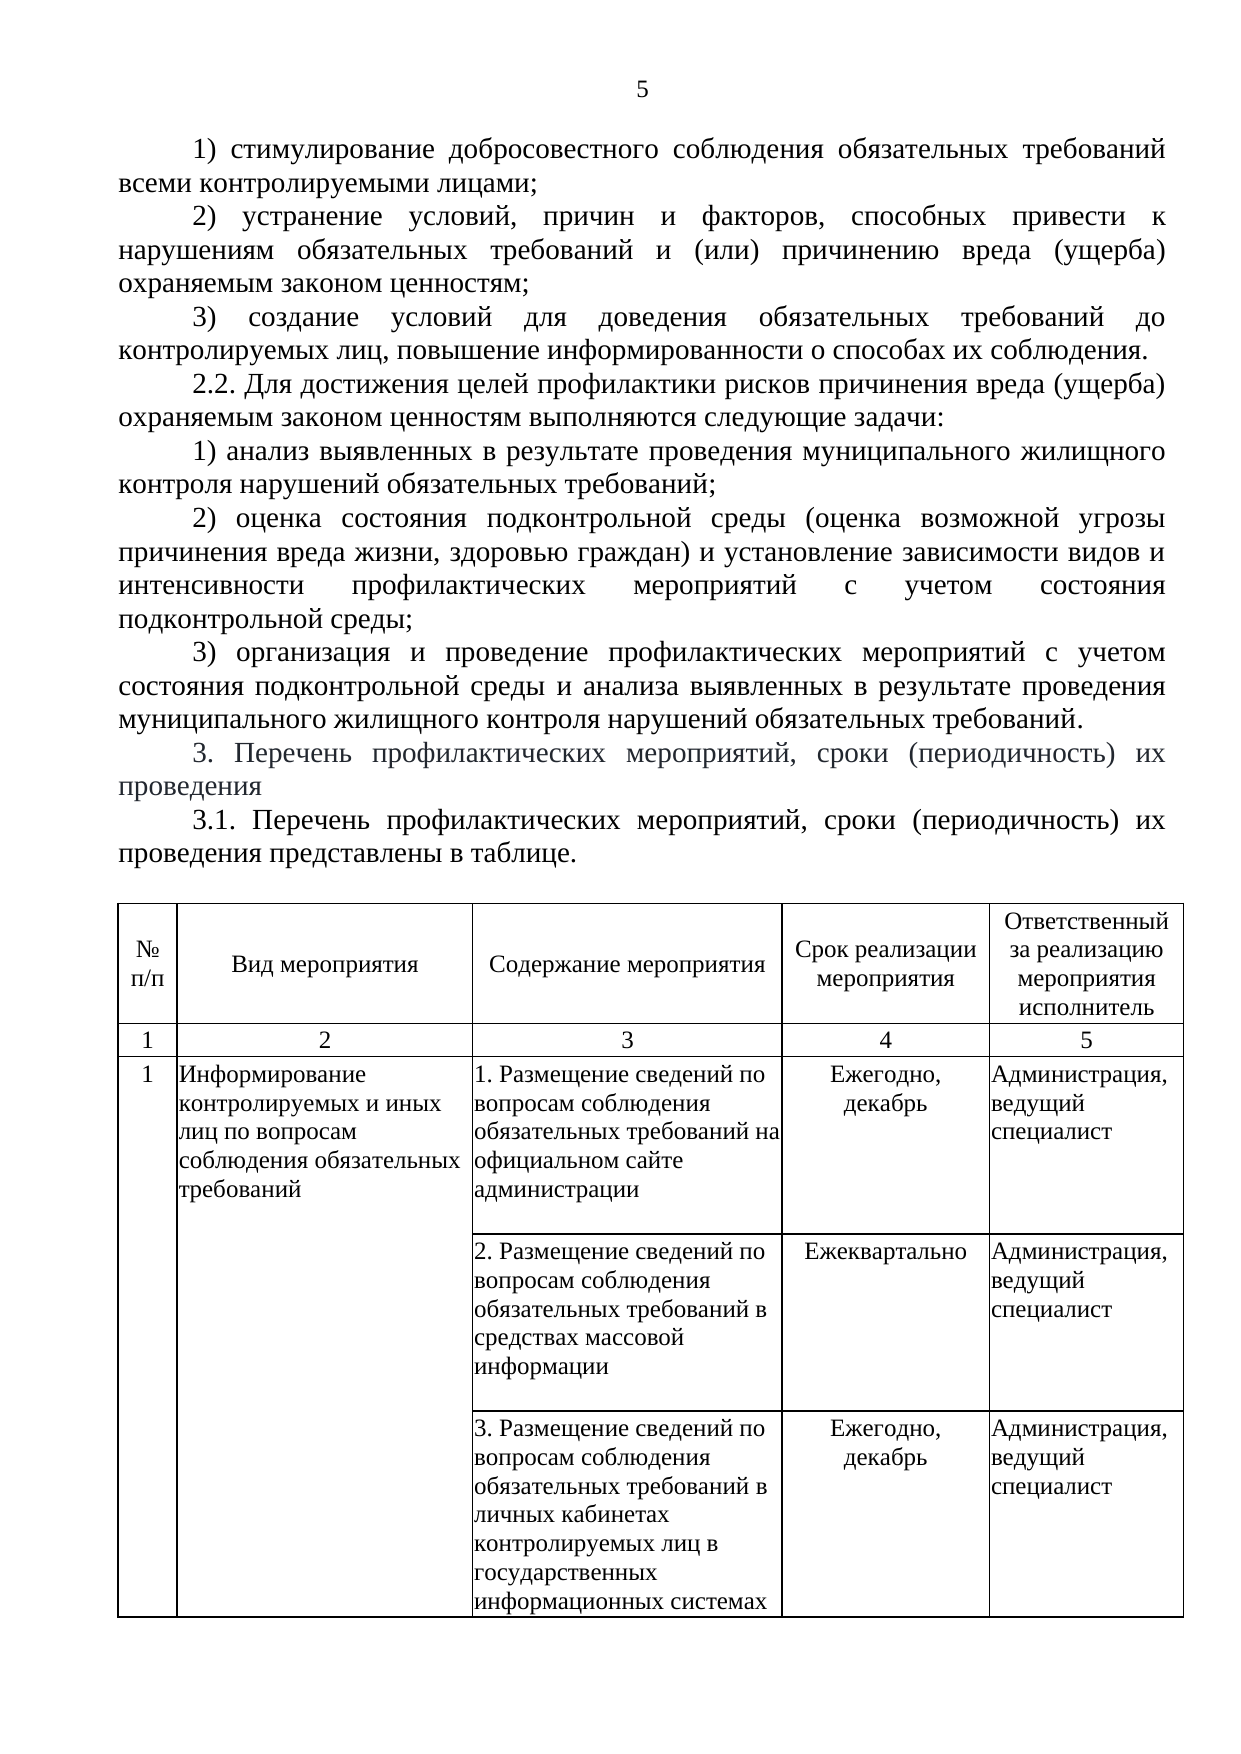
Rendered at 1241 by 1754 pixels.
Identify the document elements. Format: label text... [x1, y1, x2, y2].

text 3) создание условий для доведения обязательных требований до контролируемых лиц, повышение информированности о способах их соблюдения. [118, 299, 1167, 366]
table_cell 2. Размещение сведений по вопросам соблюдения обязательных требований в средствах массовой информации [473, 1235, 781, 1410]
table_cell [990, 1412, 1183, 1616]
table_header Содержание мероприятия [473, 904, 781, 1022]
table_cell 3 [473, 1024, 781, 1056]
table_cell 2 [178, 1024, 472, 1056]
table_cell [473, 1412, 781, 1616]
text 3. Перечень профилактических мероприятий, сроки (периодичность) их проведения [118, 735, 1167, 802]
table_cell 4 [783, 1024, 989, 1056]
table_cell 1 [119, 1057, 176, 1616]
table_header Срок реализации мероприятия [783, 904, 989, 1022]
text 3.1. Перечень профилактических мероприятий, сроки (периодичность) их проведения представлены в таблице. [118, 802, 1167, 869]
text 2) устранение условий, причин и факторов, способных привести к нарушениям обязательных требований и (или) причинению вреда (ущерба) охраняемым законом ценностям; [118, 198, 1167, 299]
text 1) анализ выявленных в результате проведения муниципального жилищного контроля нарушений обязательных требований; [118, 433, 1167, 500]
table_cell 1 [119, 1024, 176, 1056]
table_header № п/п [119, 904, 176, 1022]
text 3) организация и проведение профилактических мероприятий с учетом состояния подконтрольной среды и анализа выявленных в результате проведения муниципального жилищного контроля нарушений обязательных требований. [118, 634, 1167, 735]
table_cell Ежеквартально [783, 1235, 989, 1410]
text 2.2. Для достижения целей профилактики рисков причинения вреда (ущерба) охраняемым законом ценностям выполняются следующие задачи: [118, 366, 1167, 433]
text 2) оценка состояния подконтрольной среды (оценка возможной угрозы причинения вреда жизни, здоровью граждан) и установление зависимости видов и интенсивности профилактических мероприятий с учетом состояния подконтрольной среды; [118, 500, 1167, 634]
table_cell Информирование контролируемых и иных лиц по вопросам соблюдения обязательных требований [178, 1057, 472, 1616]
table_cell Администрация, ведущий специалист [990, 1057, 1183, 1233]
table_cell 1. Размещение сведений по вопросам соблюдения обязательных требований на официальном сайте администрации [473, 1057, 781, 1233]
table_cell Ежегодно, декабрь [783, 1412, 989, 1616]
table_cell 5 [990, 1024, 1183, 1056]
table_header Ответственный за реализацию мероприятия исполнитель [990, 904, 1183, 1022]
text 1) стимулирование добросовестного соблюдения обязательных требований всеми контролируемыми лицами; [118, 131, 1167, 198]
table_cell Администрация, ведущий специалист [990, 1235, 1183, 1410]
table_cell Ежегодно, декабрь [783, 1057, 989, 1233]
table_header Вид мероприятия [178, 904, 472, 1022]
